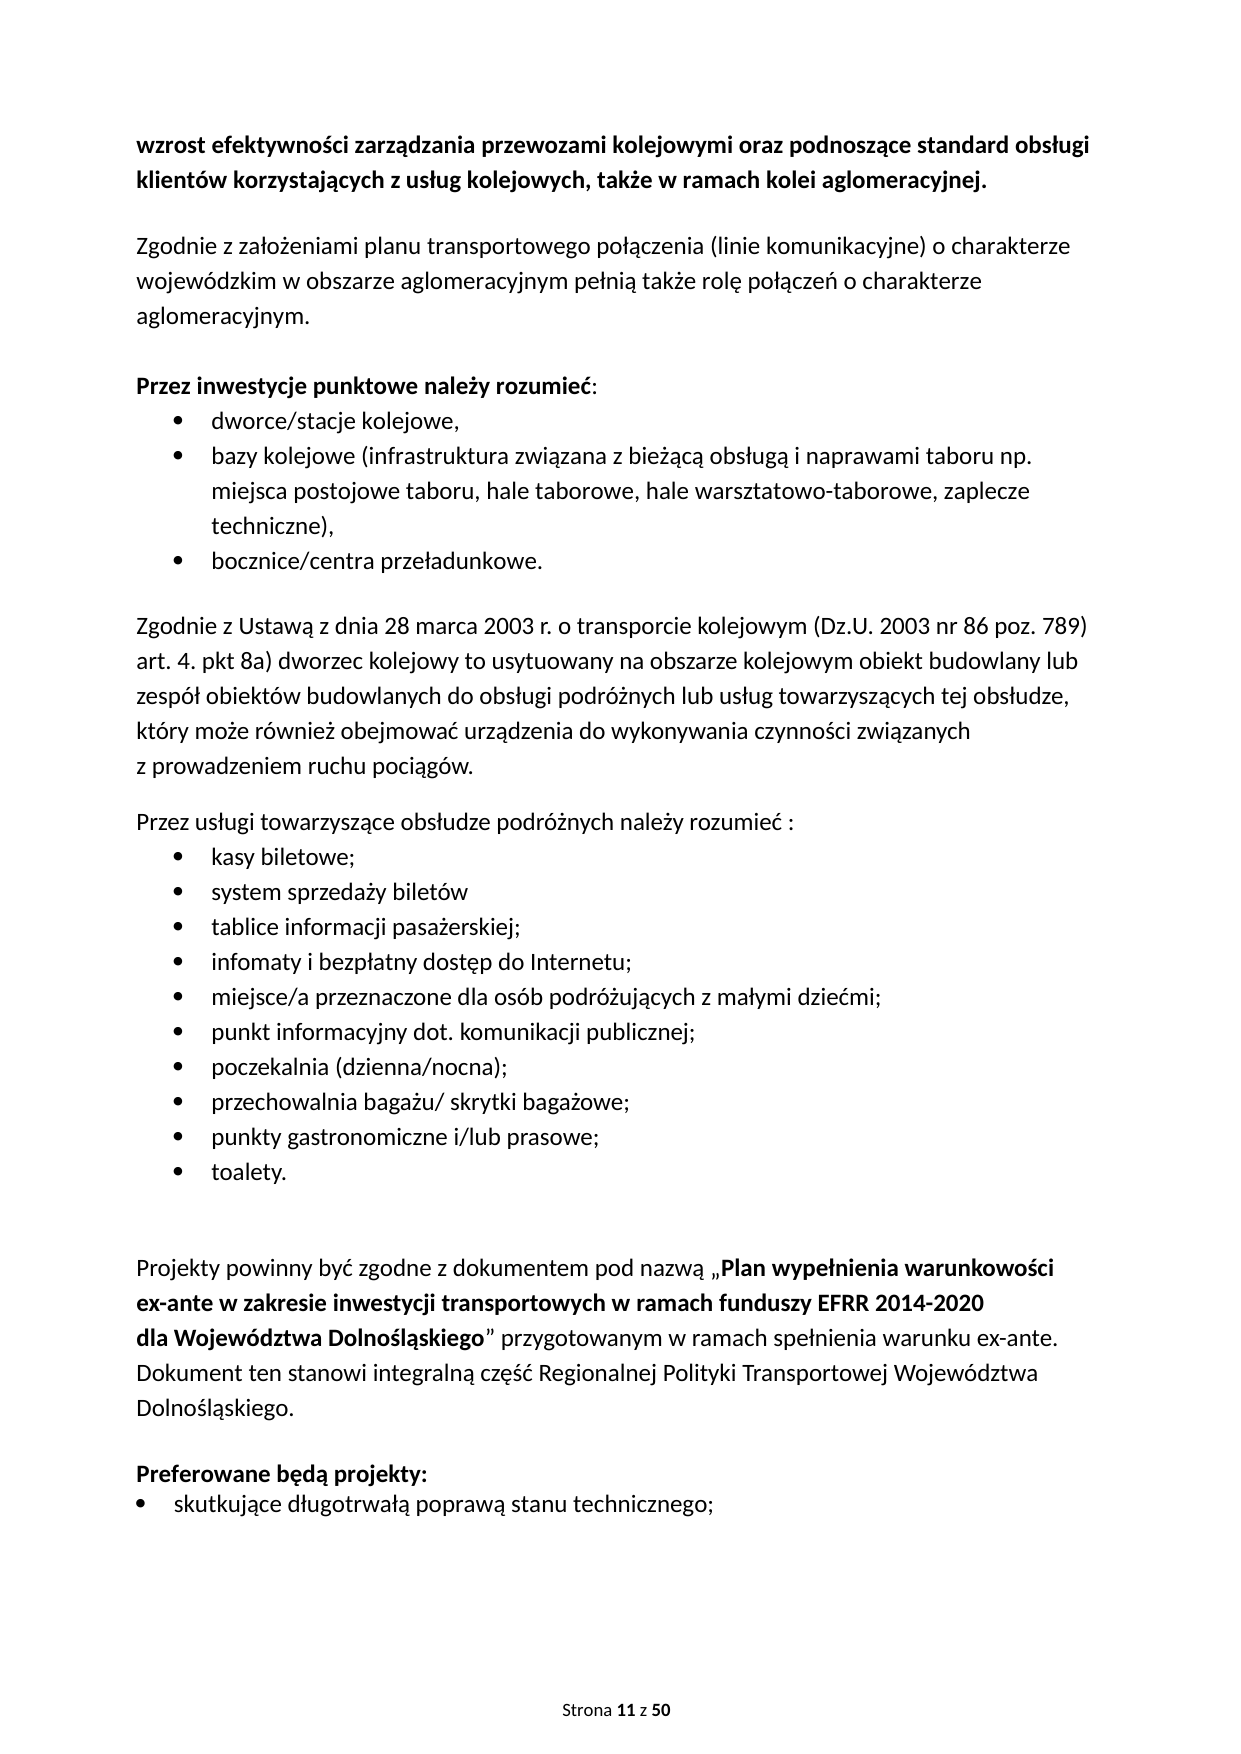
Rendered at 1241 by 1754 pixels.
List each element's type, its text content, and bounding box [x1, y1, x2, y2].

list tablice informacji pasażerskiej; [174, 911, 1098, 942]
list poczekalnia (dzienna/nocna); [174, 1051, 1098, 1082]
list system sprzedaży biletów [174, 876, 1098, 907]
list kasy biletowe; [174, 841, 1098, 872]
text Zgodnie z założeniami planu transportowego połączenia (linie komunikacyjne) o charakterze wojewódzkim w obszarze aglomeracyjnym pełnią także rolę połączeń o charakterze aglomeracyjnym. [136, 230, 1098, 330]
text Zgodnie z Ustawą z dnia 28 marca 2003 r. o transporcie kolejowym (Dz.U. 2003 nr 86 poz. 789) art. 4. pkt 8a) dworzec kolejowy to usytuowany na obszarze kolejowym obiekt budowlany lub zespół obiektów budowlanych do obsługi podróżnych lub usług towarzyszących tej obsłudze, który może również obejmować urządzenia do wykonywania czynności związanych z prowadzeniem ruchu pociągów. [136, 610, 1098, 781]
text Przez inwestycje punktowe należy rozumieć: [136, 370, 1098, 400]
list skutkujące długotrwałą poprawą stanu technicznego; [136, 1488, 1098, 1519]
list toalety. [174, 1156, 1098, 1187]
text Przez usługi towarzyszące obsłudze podróżnych należy rozumieć : [136, 806, 1098, 837]
list bocznice/centra przeładunkowe. [174, 545, 1098, 575]
list punkt informacyjny dot. komunikacji publicznej; [174, 1016, 1098, 1047]
text Preferowane będą projekty: [136, 1458, 1098, 1488]
list punkty gastronomiczne i/lub prasowe; [174, 1121, 1098, 1152]
list przechowalnia bagażu/ skrytki bagażowe; [174, 1086, 1098, 1117]
list miejsce/a przeznaczone dla osób podróżujących z małymi dziećmi; [174, 981, 1098, 1012]
list bazy kolejowe (infrastruktura związana z bieżącą obsługą i naprawami taboru np. miejsca postojowe taboru, hale taborowe, hale warsztatowo-taborowe, zaplecze techniczne), [174, 440, 1098, 540]
list infomaty i bezpłatny dostęp do Internetu; [174, 946, 1098, 977]
list dworce/stacje kolejowe, [174, 405, 1098, 435]
text Projekty powinny być zgodne z dokumentem pod nazwą „Plan wypełnienia warunkowości ex-ante w zakresie inwestycji transportowych w ramach funduszy EFRR 2014-2020 dla Województwa Dolnośląskiego” przygotowanym w ramach spełnienia warunku ex-ante. Dokument ten stanowi integralną część Regionalnej Polityki Transportowej Województwa Dolnośląskiego. [136, 1252, 1098, 1423]
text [136, 129, 1098, 195]
